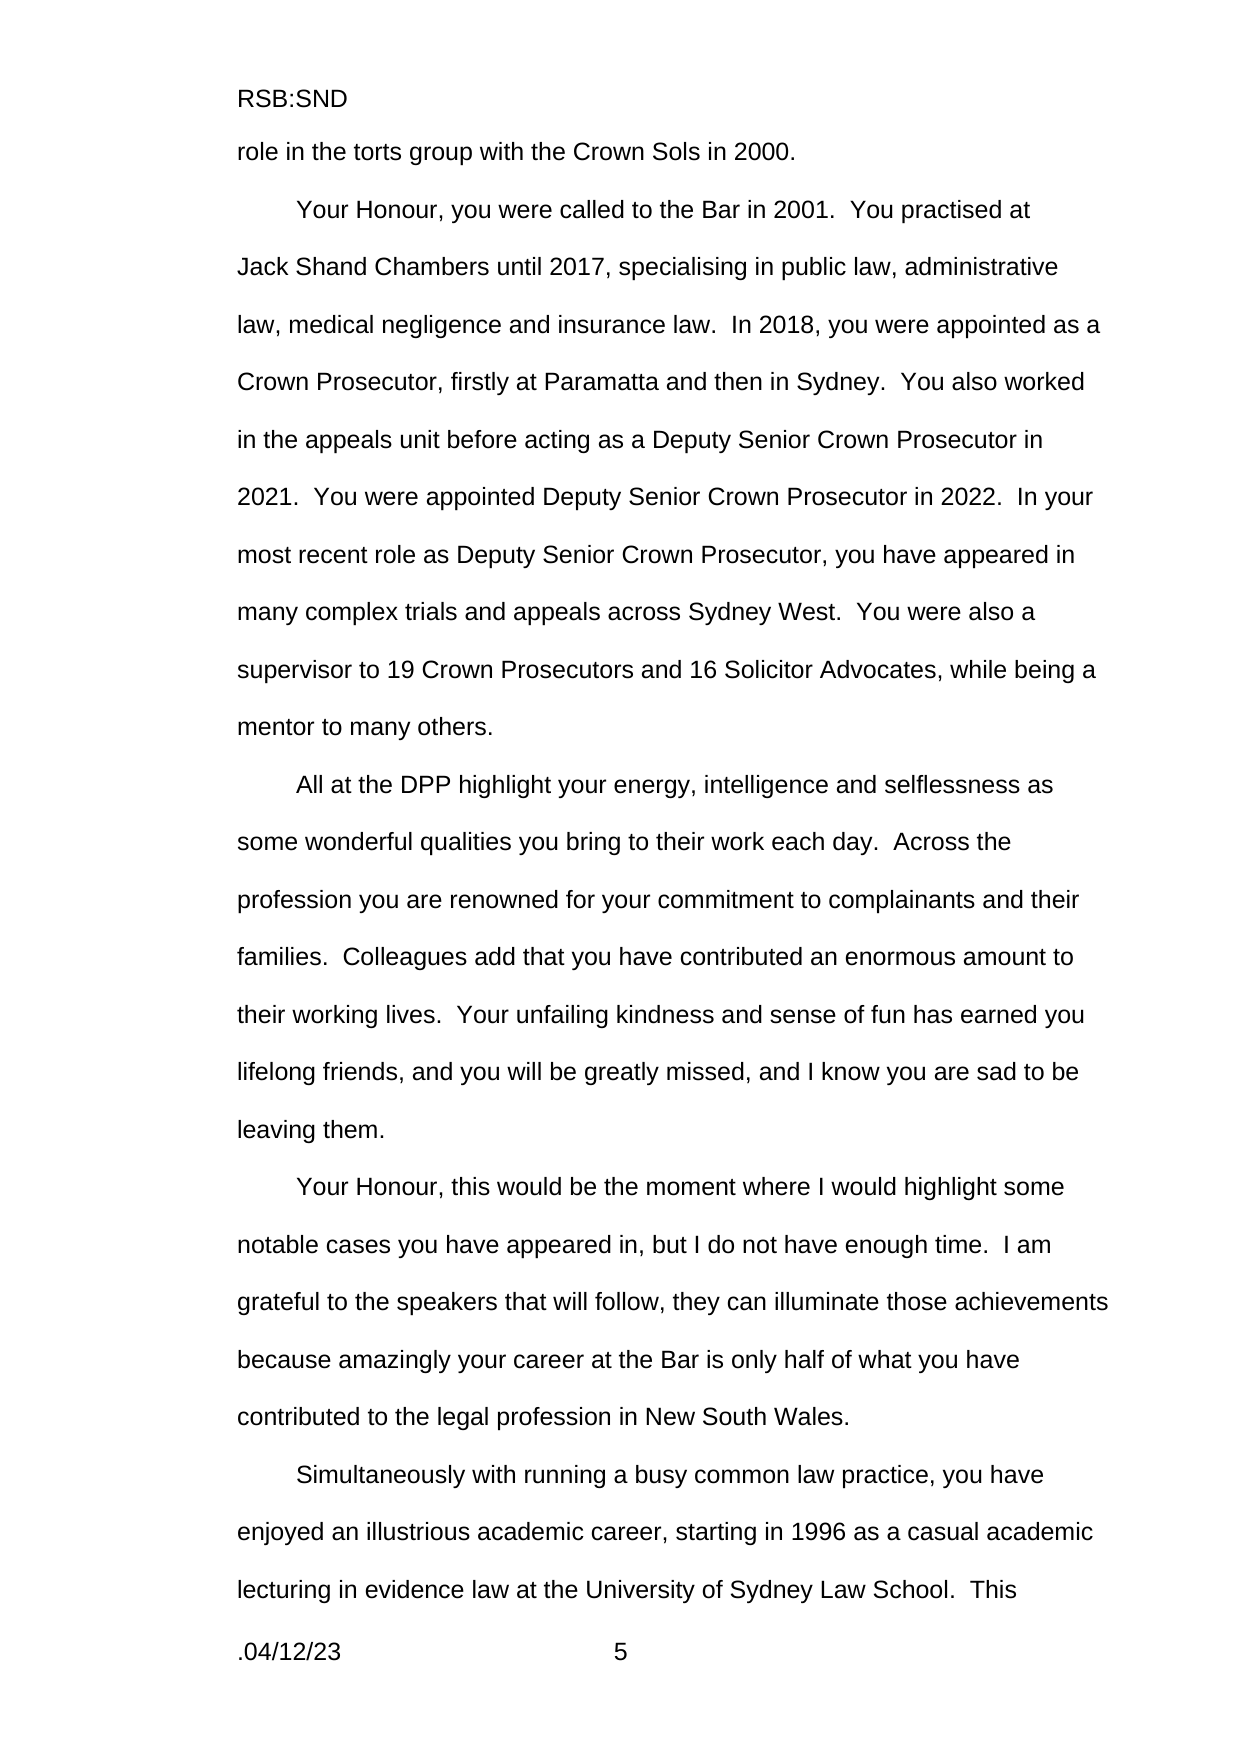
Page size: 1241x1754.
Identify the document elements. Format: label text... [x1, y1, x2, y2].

text Your Honour, you were called to the Bar in 2001. You practised at Jack Shand Chambers until 2017, specialising in public law, administrative law, medical negligence and insurance law. In 2018, you were appointed as a Crown Prosecutor, firstly at Paramatta and then in Sydney. You also worked in the appeals unit before acting as a Deputy Senior Crown Prosecutor in 2021. You were appointed Deputy Senior Crown Prosecutor in 2022. In your most recent role as Deputy Senior Crown Prosecutor, you have appeared in many complex trials and appeals across Sydney West. You were also a supervisor to 19 Crown Prosecutors and 16 Solicitor Advocates, while being a mentor to many others. [237, 195, 1110, 741]
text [237, 137, 1110, 166]
text All at the DPP highlight your energy, intelligence and selflessness as some wonderful qualities you bring to their work each day. Across the profession you are renowned for your commitment to complainants and their families. Colleagues add that you have contributed an enormous amount to their working lives. Your unfailing kindness and sense of fun has earned you lifelong friends, and you will be greatly missed, and I know you are sad to be leaving them. [237, 770, 1110, 1143]
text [237, 1460, 1110, 1603]
text Your Honour, this would be the moment where I would highlight some notable cases you have appeared in, but I do not have enough time. I am grateful to the speakers that will follow, they can illuminate those achievements because amazingly your career at the Bar is only half of what you have contributed to the legal profession in New South Wales. [237, 1172, 1110, 1431]
